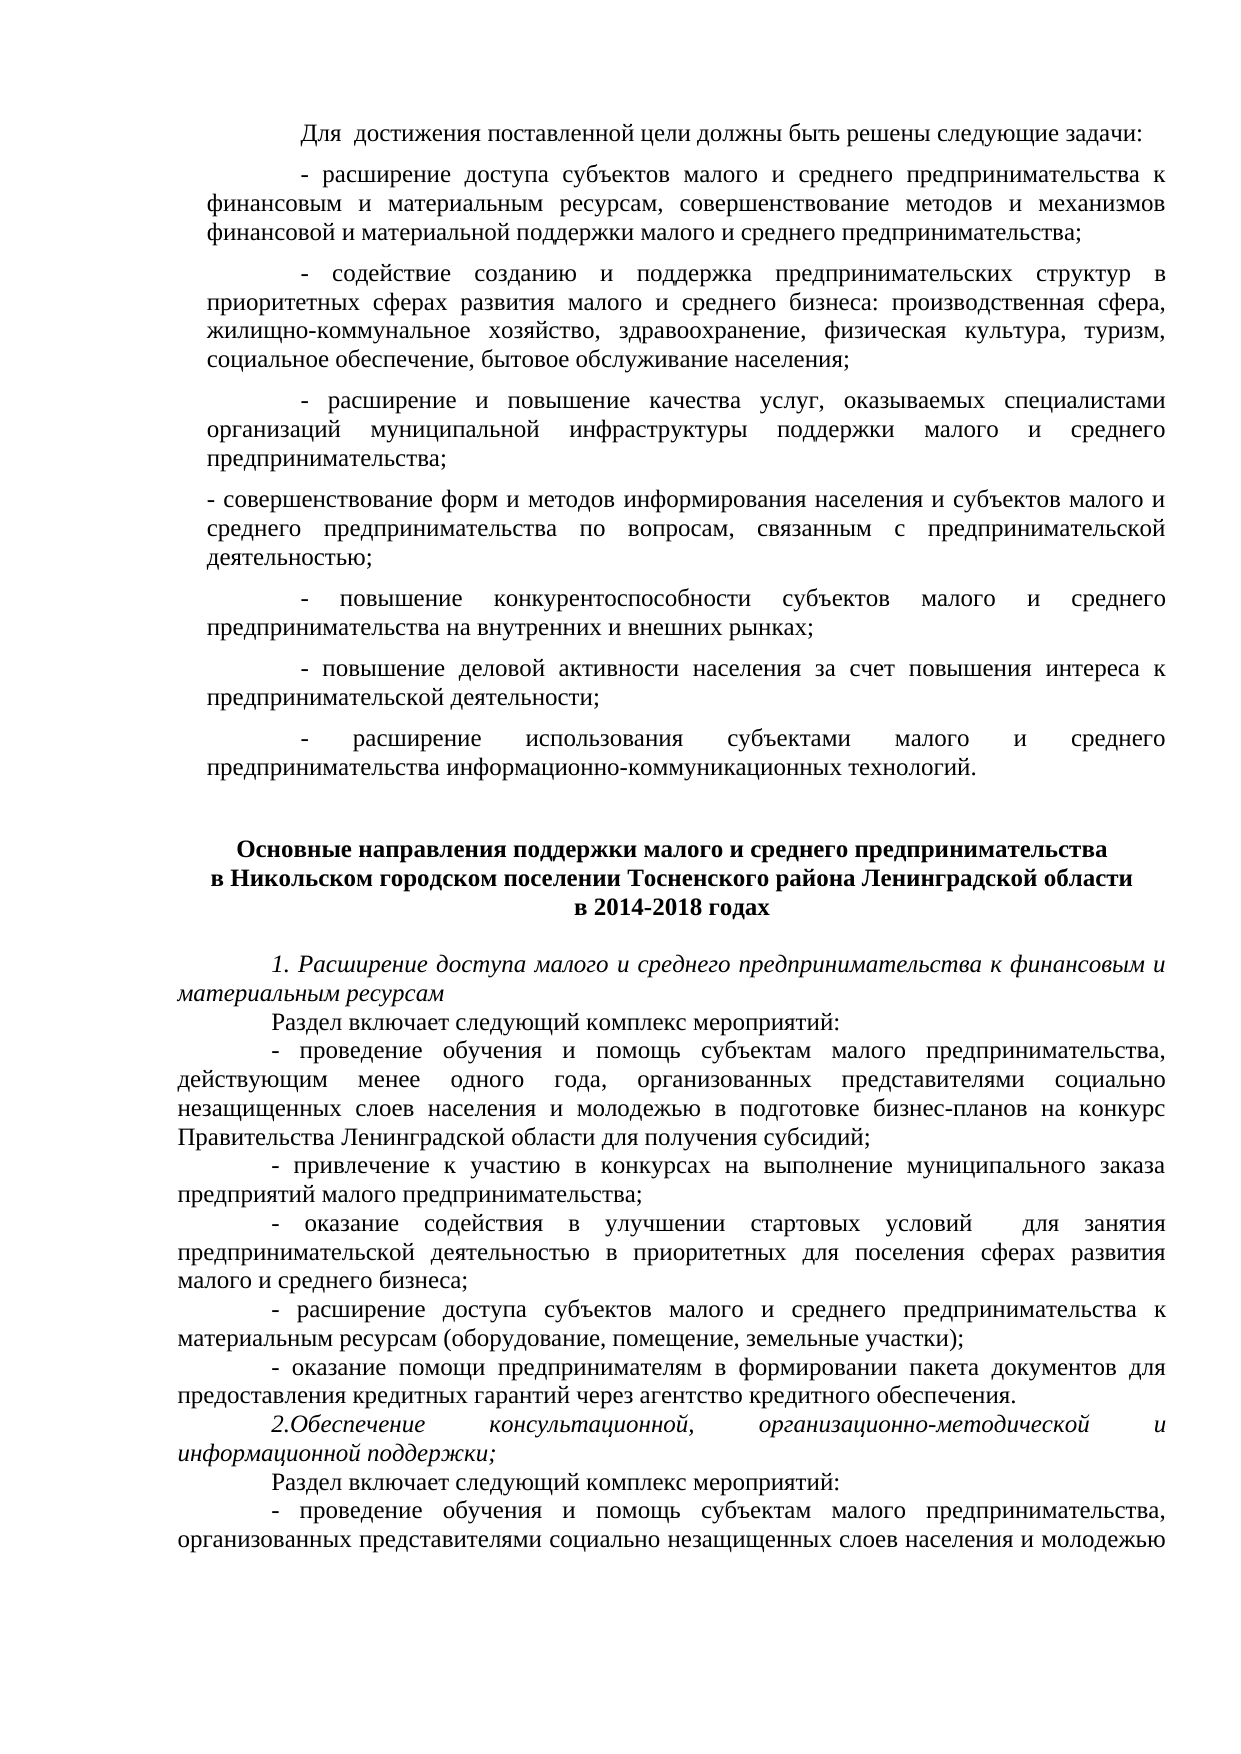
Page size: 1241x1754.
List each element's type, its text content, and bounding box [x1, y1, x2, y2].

text - повышение конкурентоспособности субъектов малого и среднего предпринимательства на внутренних и внешних рынках; [207, 583, 1167, 641]
text 1. Расширение доступа малого и среднего предпринимательства к финансовым и материальным ресурсам [177, 949, 1167, 1007]
text Раздел включает следующий комплекс мероприятий: [177, 1007, 1167, 1036]
text - оказание помощи предпринимателям в формировании пакета документов для предоставления кредитных гарантий через агентство кредитного обеспечения. [177, 1352, 1167, 1409]
text - оказание содействия в улучшении стартовых условий для занятия предпринимательской деятельностью в приоритетных для поселения сферах развития малого и среднего бизнеса; [177, 1208, 1167, 1294]
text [177, 1496, 1167, 1553]
text Для достижения поставленной цели должны быть решены следующие задачи: [207, 118, 1167, 147]
text - повышение деловой активности населения за счет повышения интереса к предпринимательской деятельности; [207, 653, 1167, 711]
text - расширение и повышение качества услуг, оказываемых специалистами организаций муниципальной инфраструктуры поддержки малого и среднего предпринимательства; [207, 386, 1167, 472]
text - проведение обучения и помощь субъектам малого предпринимательства, действующим менее одного года, организованных представителями социально незащищенных слоев населения и молодежью в подготовке бизнес-планов на конкурс Правительства Ленинградской области для получения субсидий; [177, 1036, 1167, 1151]
text - содействие созданию и поддержка предпринимательских структур в приоритетных сферах развития малого и среднего бизнеса: производственная сфера, жилищно-коммунальное хозяйство, здравоохранение, физическая культура, туризм, социальное обеспечение, бытовое обслуживание населения; [207, 258, 1167, 373]
text Раздел включает следующий комплекс мероприятий: [177, 1467, 1167, 1496]
text - расширение доступа субъектов малого и среднего предпринимательства к финансовым и материальным ресурсам, совершенствование методов и механизмов финансовой и материальной поддержки малого и среднего предпринимательства; [207, 159, 1167, 246]
text 2.Обеспечение консультационной, организационно-методической и информационной поддержки; [177, 1409, 1167, 1467]
text в Никольском городском поселении Тосненского района Ленинградской области [177, 863, 1167, 892]
text - совершенствование форм и методов информирования населения и субъектов малого и среднего предпринимательства по вопросам, связанным с предпринимательской деятельностью; [207, 484, 1167, 571]
text - расширение доступа субъектов малого и среднего предпринимательства к материальным ресурсам (оборудование, помещение, земельные участки); [177, 1294, 1167, 1352]
text Основные направления поддержки малого и среднего предпринимательства [177, 834, 1167, 863]
text - расширение использования субъектами малого и среднего предпринимательства информационно-коммуникационных технологий. [207, 723, 1167, 781]
text - привлечение к участию в конкурсах на выполнение муниципального заказа предприятий малого предпринимательства; [177, 1151, 1167, 1208]
text в 2014-2018 годах [177, 892, 1167, 921]
